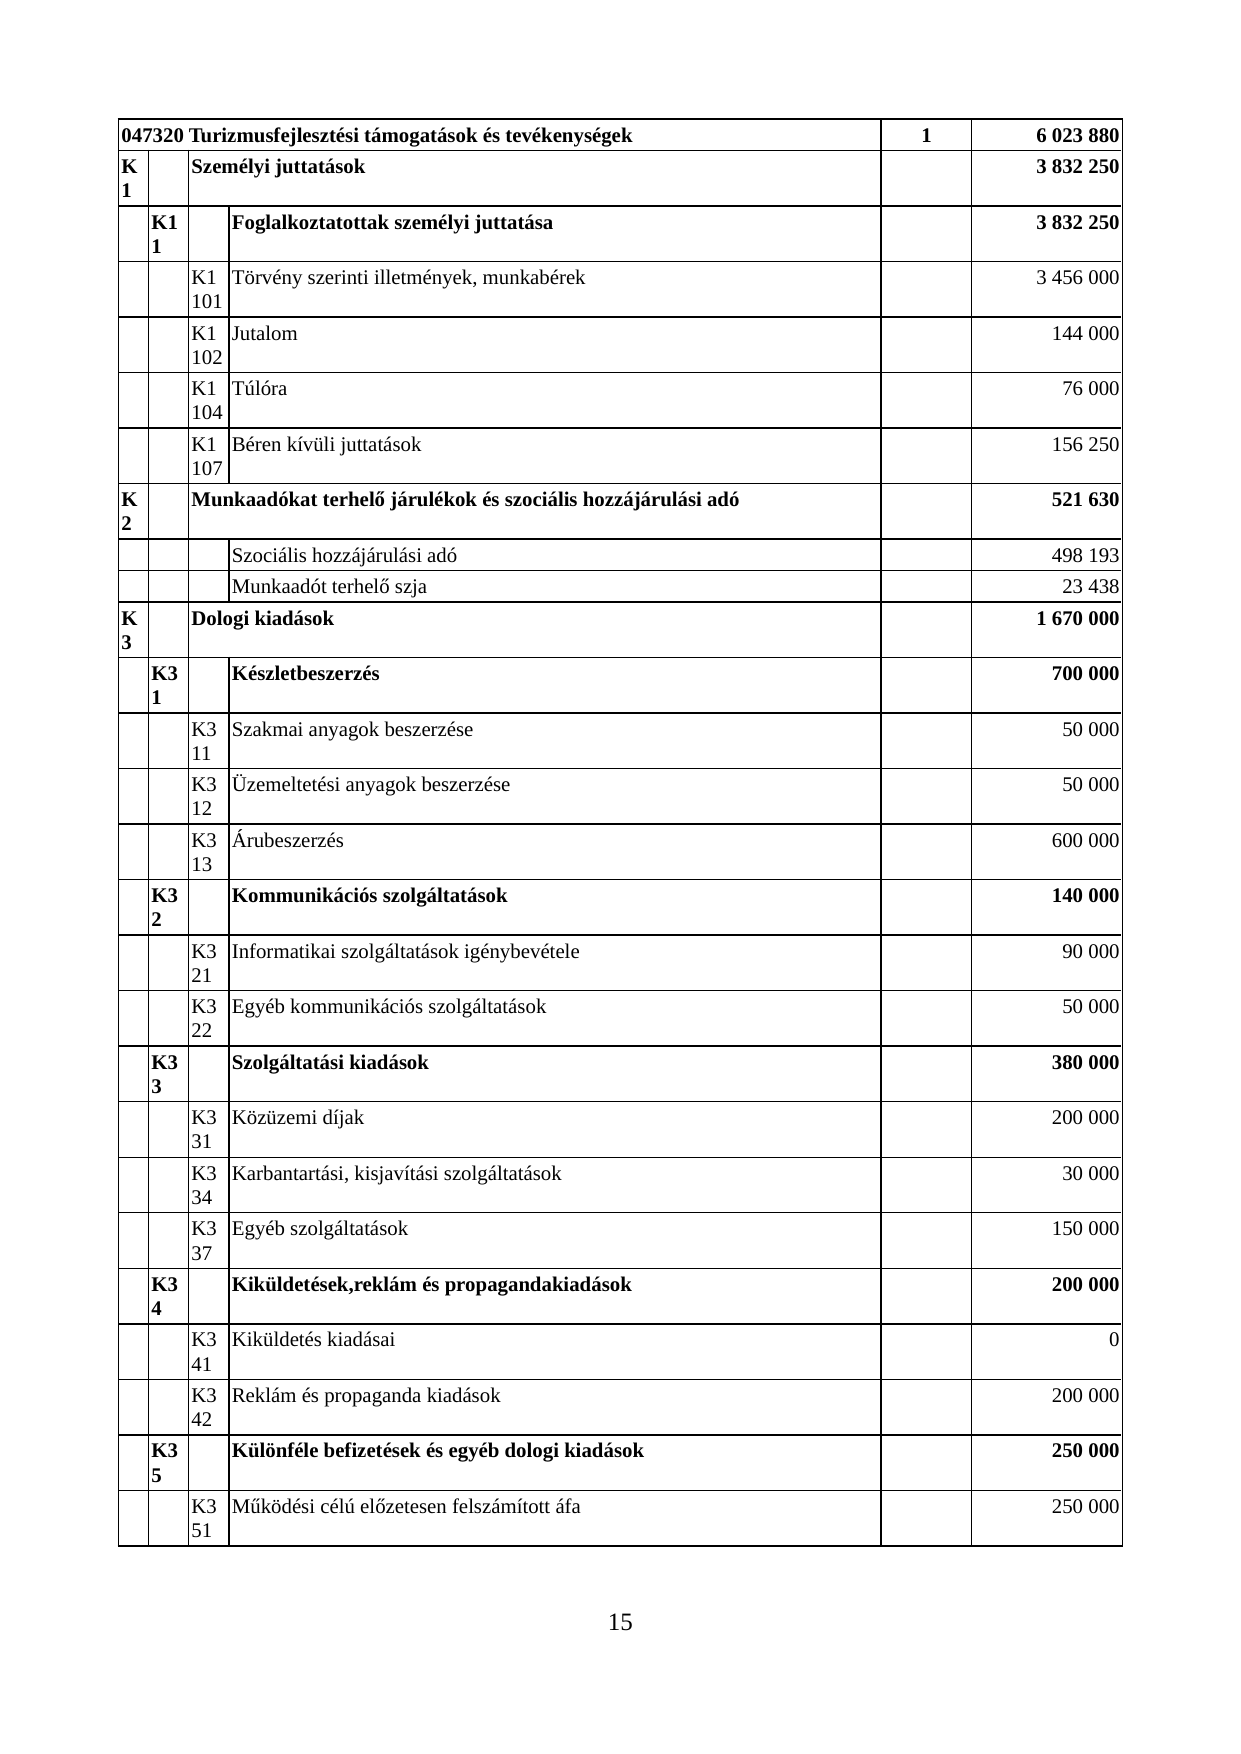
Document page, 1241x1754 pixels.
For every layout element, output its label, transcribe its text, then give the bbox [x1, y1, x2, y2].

table_cell K341 [189, 1325, 228, 1378]
table_cell [149, 318, 188, 372]
table_cell 1 670 000 [972, 601, 1122, 657]
table_cell [189, 1269, 228, 1323]
table_cell [119, 1380, 148, 1434]
table_cell Egyéb kommunikációs szolgáltatások [230, 991, 880, 1045]
table_cell [882, 262, 971, 316]
table_cell K2 [119, 484, 148, 538]
table_cell [882, 207, 971, 261]
table_cell 3 832 250 [972, 205, 1122, 261]
table_cell K331 [189, 1102, 228, 1156]
table_cell [882, 936, 971, 990]
table_cell K321 [189, 936, 228, 990]
table_cell Egyéb szolgáltatások [230, 1213, 880, 1267]
table_cell [149, 936, 188, 990]
table_cell [882, 991, 971, 1045]
table_cell [149, 603, 188, 657]
table_cell [882, 714, 971, 768]
table_cell Szakmai anyagok beszerzése [230, 714, 880, 768]
table_cell [119, 991, 148, 1045]
table_cell [149, 571, 188, 601]
table_cell [149, 714, 188, 768]
table_cell [882, 1436, 971, 1489]
table_cell Személyi juttatások [189, 151, 880, 205]
table_cell 3 456 000 [972, 261, 1122, 316]
table_cell [149, 540, 188, 570]
table_cell K1 [119, 151, 148, 205]
table_cell [119, 318, 148, 372]
table_cell 1 [882, 120, 971, 149]
table_cell [189, 207, 228, 261]
table_cell Üzemeltetési anyagok beszerzése [230, 769, 880, 823]
table_cell [119, 373, 148, 427]
table_cell [189, 540, 228, 570]
table_cell K334 [189, 1158, 228, 1212]
table_cell 047320 Turizmusfejlesztési támogatások és tevékenységek [119, 120, 880, 149]
table_cell [149, 373, 188, 427]
table_cell [119, 571, 148, 601]
table_cell [119, 1047, 148, 1101]
table_cell [189, 1436, 228, 1489]
table_cell 140 000 [972, 879, 1122, 934]
table_cell Jutalom [230, 318, 880, 372]
table_cell [149, 1325, 188, 1378]
table_cell [189, 571, 228, 601]
table_cell [882, 1380, 971, 1434]
table_cell [882, 373, 971, 427]
table_cell 23 438 [972, 570, 1122, 601]
table_cell 150 000 [972, 1212, 1122, 1267]
table_cell Béren kívüli juttatások [230, 429, 880, 483]
table_cell [882, 318, 971, 372]
table_cell Különféle befizetések és egyéb dologi kiadások [230, 1436, 880, 1489]
table_cell [882, 429, 971, 483]
table_cell [882, 540, 971, 570]
table_cell 250 000 [972, 1490, 1122, 1545]
table_cell 250 000 [972, 1434, 1122, 1489]
table_cell [149, 262, 188, 316]
table_cell [882, 769, 971, 823]
table_cell 144 000 [972, 316, 1122, 372]
table_cell K311 [189, 714, 228, 768]
table_cell Munkaadót terhelő szja [230, 571, 880, 601]
table_cell Informatikai szolgáltatások igénybevétele [230, 936, 880, 990]
table_cell K313 [189, 825, 228, 879]
table_cell [119, 658, 148, 712]
table_cell [882, 151, 971, 205]
table_cell [882, 1491, 971, 1545]
table_cell [189, 658, 228, 712]
table_cell [882, 1158, 971, 1212]
table_cell Munkaadókat terhelő járulékok és szociális hozzájárulási adó [189, 484, 880, 538]
table_cell [882, 1047, 971, 1101]
table_cell Szociális hozzájárulási adó [230, 540, 880, 570]
table_cell 200 000 [972, 1101, 1122, 1156]
table_cell [882, 603, 971, 657]
table_cell [119, 207, 148, 261]
table_cell [119, 262, 148, 316]
table_cell [882, 484, 971, 538]
table_cell 76 000 [972, 372, 1122, 427]
table_cell [119, 429, 148, 483]
table_cell 90 000 [972, 934, 1122, 990]
table_cell [189, 880, 228, 934]
table_cell K1104 [189, 373, 228, 427]
table_cell K11 [149, 207, 188, 261]
table_cell 50 000 [972, 712, 1122, 768]
table_cell [149, 1491, 188, 1545]
table_cell K351 [189, 1491, 228, 1545]
table_cell 600 000 [972, 823, 1122, 879]
table_cell 200 000 [972, 1379, 1122, 1434]
table_cell [149, 991, 188, 1045]
table_cell [882, 1269, 971, 1323]
table_cell [119, 880, 148, 934]
table_cell Szolgáltatási kiadások [230, 1047, 880, 1101]
table_cell [882, 1102, 971, 1156]
table_cell [149, 1380, 188, 1434]
table_cell [149, 825, 188, 879]
table_cell [882, 1213, 971, 1267]
table_cell [119, 936, 148, 990]
table_cell 156 250 [972, 427, 1122, 483]
table_cell K31 [149, 658, 188, 712]
table_cell Dologi kiadások [189, 603, 880, 657]
table_cell [882, 880, 971, 934]
table_cell 700 000 [972, 657, 1122, 712]
table_cell K1102 [189, 318, 228, 372]
table_cell K1107 [189, 429, 228, 483]
table_cell [119, 1213, 148, 1267]
table_cell Foglalkoztatottak személyi juttatása [230, 207, 880, 261]
table_cell 380 000 [972, 1045, 1122, 1101]
table_cell K337 [189, 1213, 228, 1267]
table_cell [882, 658, 971, 712]
table_cell 521 630 [972, 483, 1122, 538]
table_cell Kommunikációs szolgáltatások [230, 880, 880, 934]
table_cell [119, 714, 148, 768]
table_cell [119, 1325, 148, 1378]
table_cell [119, 769, 148, 823]
table_cell K342 [189, 1380, 228, 1434]
table_cell Árubeszerzés [230, 825, 880, 879]
table_cell [882, 571, 971, 601]
table_cell K1101 [189, 262, 228, 316]
table_cell Törvény szerinti illetmények, munkabérek [230, 262, 880, 316]
table_cell [119, 1436, 148, 1489]
table_cell 498 193 [972, 538, 1122, 570]
table_cell [149, 1158, 188, 1212]
table_cell K34 [149, 1269, 188, 1323]
table_cell 30 000 [972, 1156, 1122, 1212]
table_cell [149, 1213, 188, 1267]
table_cell Kiküldetések,reklám és propagandakiadások [230, 1269, 880, 1323]
table_cell K322 [189, 991, 228, 1045]
table_cell [149, 151, 188, 205]
table_cell [149, 1102, 188, 1156]
table_cell [119, 1102, 148, 1156]
table_cell [882, 1325, 971, 1378]
table_cell 0 [972, 1323, 1122, 1378]
table_cell Reklám és propaganda kiadások [230, 1380, 880, 1434]
table_cell 3 832 250 [972, 150, 1122, 205]
table_cell Készletbeszerzés [230, 658, 880, 712]
table_cell [119, 825, 148, 879]
table_cell Kiküldetés kiadásai [230, 1325, 880, 1378]
table_cell [119, 1491, 148, 1545]
table_cell K312 [189, 769, 228, 823]
table_cell Működési célú előzetesen felszámított áfa [230, 1491, 880, 1545]
table_cell Karbantartási, kisjavítási szolgáltatások [230, 1158, 880, 1212]
table_cell [149, 429, 188, 483]
table_cell K33 [149, 1047, 188, 1101]
table_cell [149, 769, 188, 823]
table_cell 50 000 [972, 768, 1122, 823]
table_cell 200 000 [972, 1268, 1122, 1323]
table_cell Közüzemi díjak [230, 1102, 880, 1156]
table_cell [882, 825, 971, 879]
table_cell K3 [119, 603, 148, 657]
table_cell 6 023 880 [972, 120, 1122, 149]
table_cell [119, 1158, 148, 1212]
table_cell Túlóra [230, 373, 880, 427]
table_cell K35 [149, 1436, 188, 1489]
table_cell [119, 540, 148, 570]
table_cell [119, 1269, 148, 1323]
table_cell [149, 484, 188, 538]
table_cell K32 [149, 880, 188, 934]
table_cell [189, 1047, 228, 1101]
table_cell 50 000 [972, 990, 1122, 1045]
